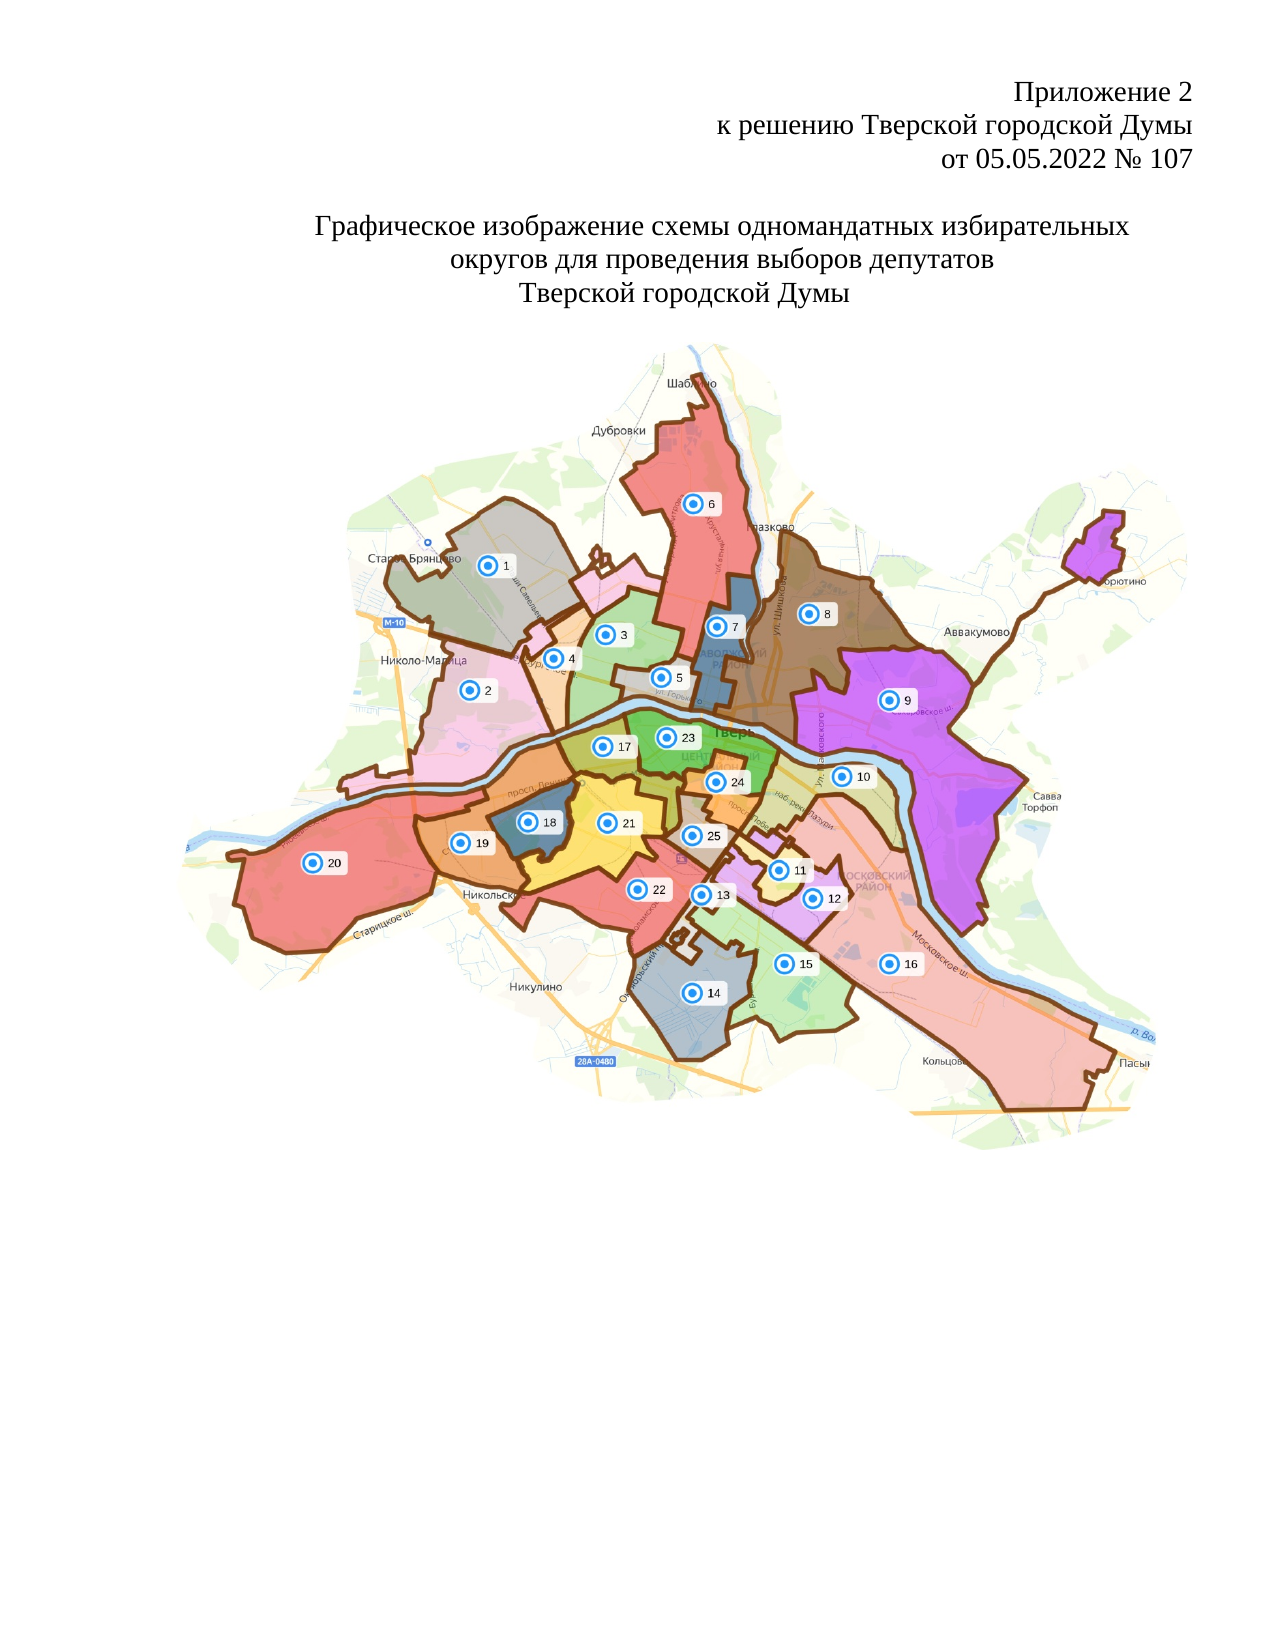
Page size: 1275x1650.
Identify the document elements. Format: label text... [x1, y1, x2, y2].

text от 05.05.2022 № 107 [176, 141, 1193, 174]
text к решению Тверской городской Думы [176, 107, 1193, 141]
text Тверской городской Думы [176, 275, 1192, 309]
text Приложение 2 [176, 74, 1193, 107]
text округов для проведения выборов депутатов [176, 242, 1193, 275]
picture [176, 342, 1188, 1150]
text Графическое изображение схемы одномандатных избирательных [176, 208, 1193, 242]
